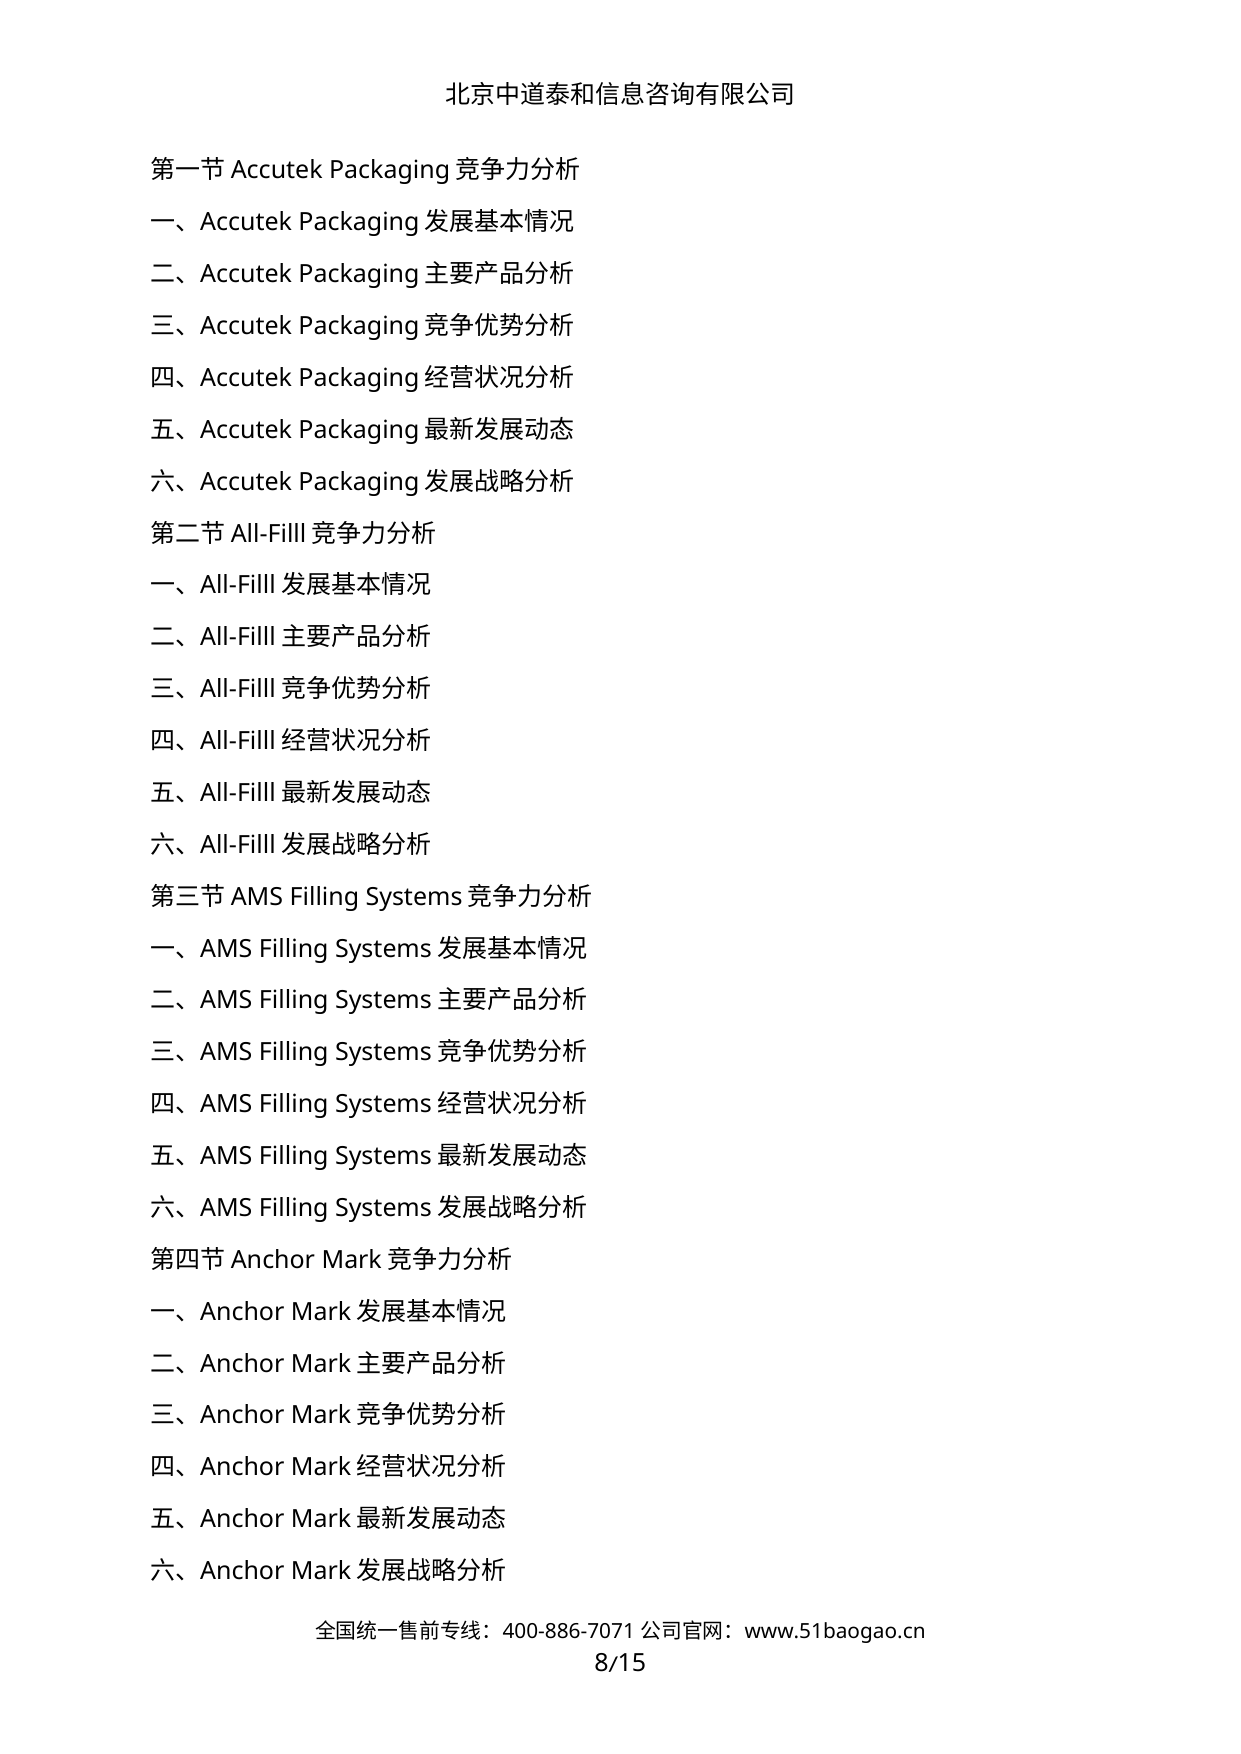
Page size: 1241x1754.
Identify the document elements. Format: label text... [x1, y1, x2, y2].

text 五、Anchor Mark最新发展动态 [150, 1499, 1090, 1535]
text 第一节 Accutek Packaging竞争力分析 [150, 150, 1090, 186]
text 一、Accutek Packaging发展基本情况 [150, 202, 1090, 238]
text 第二节 All-Filll竞争力分析 [150, 513, 1090, 549]
text 一、All-Filll发展基本情况 [150, 565, 1090, 601]
text 六、All-Filll发展战略分析 [150, 824, 1090, 861]
text 五、All-Filll最新发展动态 [150, 772, 1090, 809]
text 第四节 Anchor Mark竞争力分析 [150, 1239, 1090, 1276]
text 五、AMS Filling Systems最新发展动态 [150, 1136, 1090, 1172]
text 三、All-Filll竞争优势分析 [150, 669, 1090, 705]
text 五、Accutek Packaging最新发展动态 [150, 409, 1090, 446]
text 四、Anchor Mark经营状况分析 [150, 1447, 1090, 1483]
text 四、AMS Filling Systems经营状况分析 [150, 1084, 1090, 1120]
text 三、Accutek Packaging竞争优势分析 [150, 306, 1090, 342]
text 第三节 AMS Filling Systems竞争力分析 [150, 876, 1090, 912]
text 四、All-Filll经营状况分析 [150, 721, 1090, 757]
text 一、AMS Filling Systems发展基本情况 [150, 928, 1090, 964]
text 三、AMS Filling Systems竞争优势分析 [150, 1032, 1090, 1068]
text 三、Anchor Mark竞争优势分析 [150, 1395, 1090, 1431]
text 六、AMS Filling Systems发展战略分析 [150, 1187, 1090, 1224]
text 二、All-Filll主要产品分析 [150, 617, 1090, 653]
text 四、Accutek Packaging经营状况分析 [150, 357, 1090, 394]
text 二、Accutek Packaging主要产品分析 [150, 254, 1090, 290]
text 二、AMS Filling Systems主要产品分析 [150, 980, 1090, 1016]
text 六、Accutek Packaging发展战略分析 [150, 461, 1090, 497]
text 六、Anchor Mark发展战略分析 [150, 1551, 1090, 1587]
text 一、Anchor Mark发展基本情况 [150, 1291, 1090, 1327]
text 二、Anchor Mark主要产品分析 [150, 1343, 1090, 1379]
